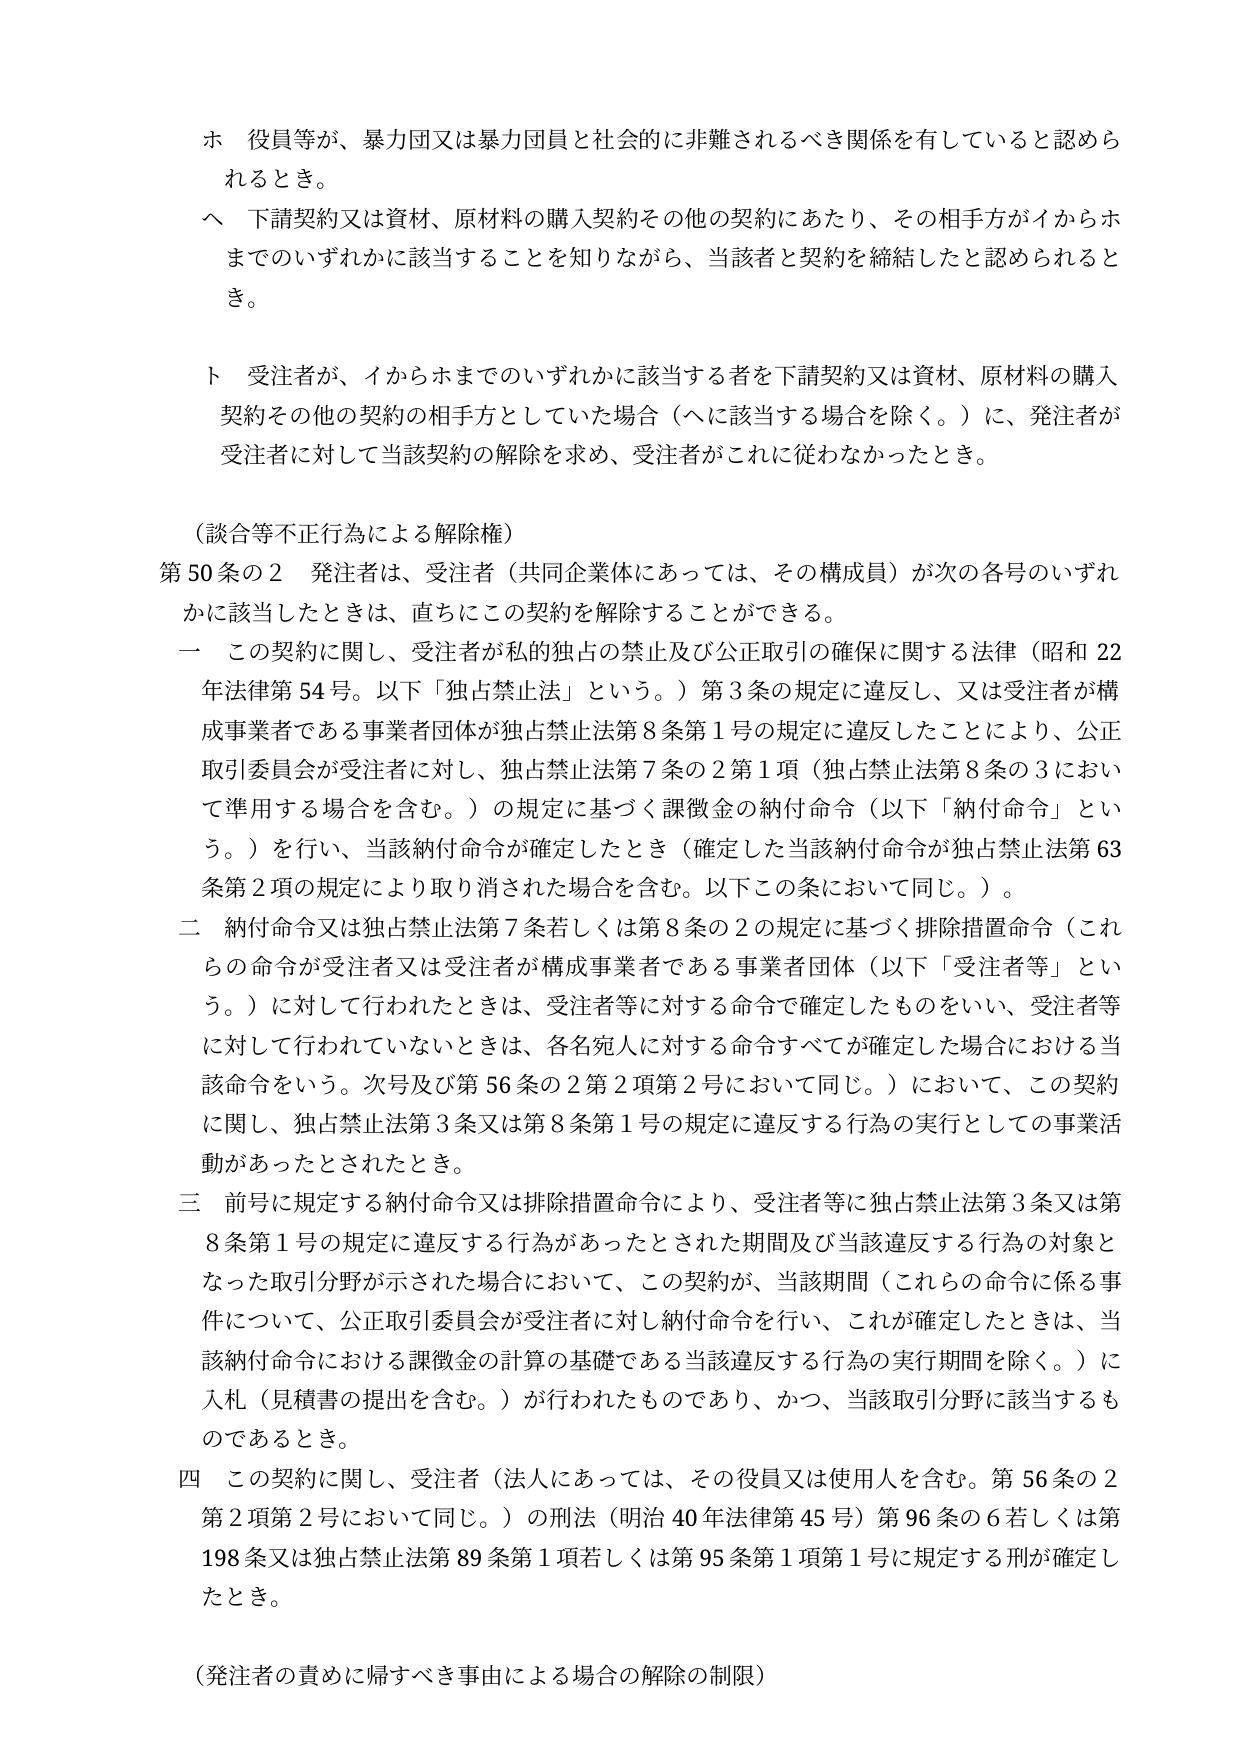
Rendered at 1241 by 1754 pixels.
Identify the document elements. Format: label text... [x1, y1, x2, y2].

text 二 納付命令又は独占禁止法第７条若しくは第８条の２の規定に基づく排除措置命令（これらの命令が受注者又は受注者が構成事業者である事業者団体（以下「受注者等」という。）に対して行われたときは、受注者等に対する命令で確定したものをいい、受注者等に対して行われていないときは、各名宛人に対する命令すべてが確定した場合における当該命令をいう。次号及び第56条の２第２項第２号において同じ。）において、この契約に関し、独占禁止法第３条又は第８条第１号の規定に違反する行為の実行としての事業活動があったとされたとき。 [178, 906, 1122, 1182]
text （発注者の責めに帰すべき事由による場合の解除の制限） [159, 1654, 1122, 1694]
text （談合等不正行為による解除権） [159, 513, 1122, 552]
text 三 前号に規定する納付命令又は排除措置命令により、受注者等に独占禁止法第３条又は第８条第１号の規定に違反する行為があったとされた期間及び当該違反する行為の対象となった取引分野が示された場合において、この契約が、当該期間（これらの命令に係る事件について、公正取引委員会が受注者に対し納付命令を行い、これが確定したときは、当該納付命令における課徴金の計算の基礎である当該違反する行為の実行期間を除く。）に入札（見積書の提出を含む。）が行われたものであり、かつ、当該取引分野に該当するものであるとき。 [178, 1182, 1122, 1458]
text ヘ 下請契約又は資材、原材料の購入契約その他の契約にあたり、その相手方がイからホまでのいずれかに該当することを知りながら、当該者と契約を締結したと認められるとき。 [201, 198, 1122, 316]
text ト 受注者が、イからホまでのいずれかに該当する者を下請契約又は資材、原材料の購入 [201, 355, 1122, 394]
text 一 この契約に関し、受注者が私的独占の禁止及び公正取引の確保に関する法律（昭和22年法律第54号。以下「独占禁止法」という。）第３条の規定に違反し、又は受注者が構成事業者である事業者団体が独占禁止法第８条第１号の規定に違反したことにより、公正取引委員会が受注者に対し、独占禁止法第７条の２第１項（独占禁止法第８条の３において準用する場合を含む。）の規定に基づく課徴金の納付命令（以下「納付命令」という。）を行い、当該納付命令が確定したとき（確定した当該納付命令が独占禁止法第63条第２項の規定により取り消された場合を含む。以下この条において同じ。）。 [178, 631, 1122, 906]
text 四 この契約に関し、受注者（法人にあっては、その役員又は使用人を含む。第56条の２第２項第２号において同じ。）の刑法（明治40年法律第45号）第96条の６若しくは第198条又は独占禁止法第89条第１項若しくは第95条第１項第１号に規定する刑が確定したとき。 [178, 1458, 1122, 1615]
text ホ 役員等が、暴力団又は暴力団員と社会的に非難されるべき関係を有していると認められるとき。 [201, 119, 1122, 198]
text 契約その他の契約の相手方としていた場合（ヘに該当する場合を除く。）に、発注者が受注者に対して当該契約の解除を求め、受注者がこれに従わなかったとき。 [220, 394, 1122, 473]
text 第50条の２ 発注者は、受注者（共同企業体にあっては、その構成員）が次の各号のいずれかに該当したときは、直ちにこの契約を解除することができる。 [159, 552, 1122, 631]
